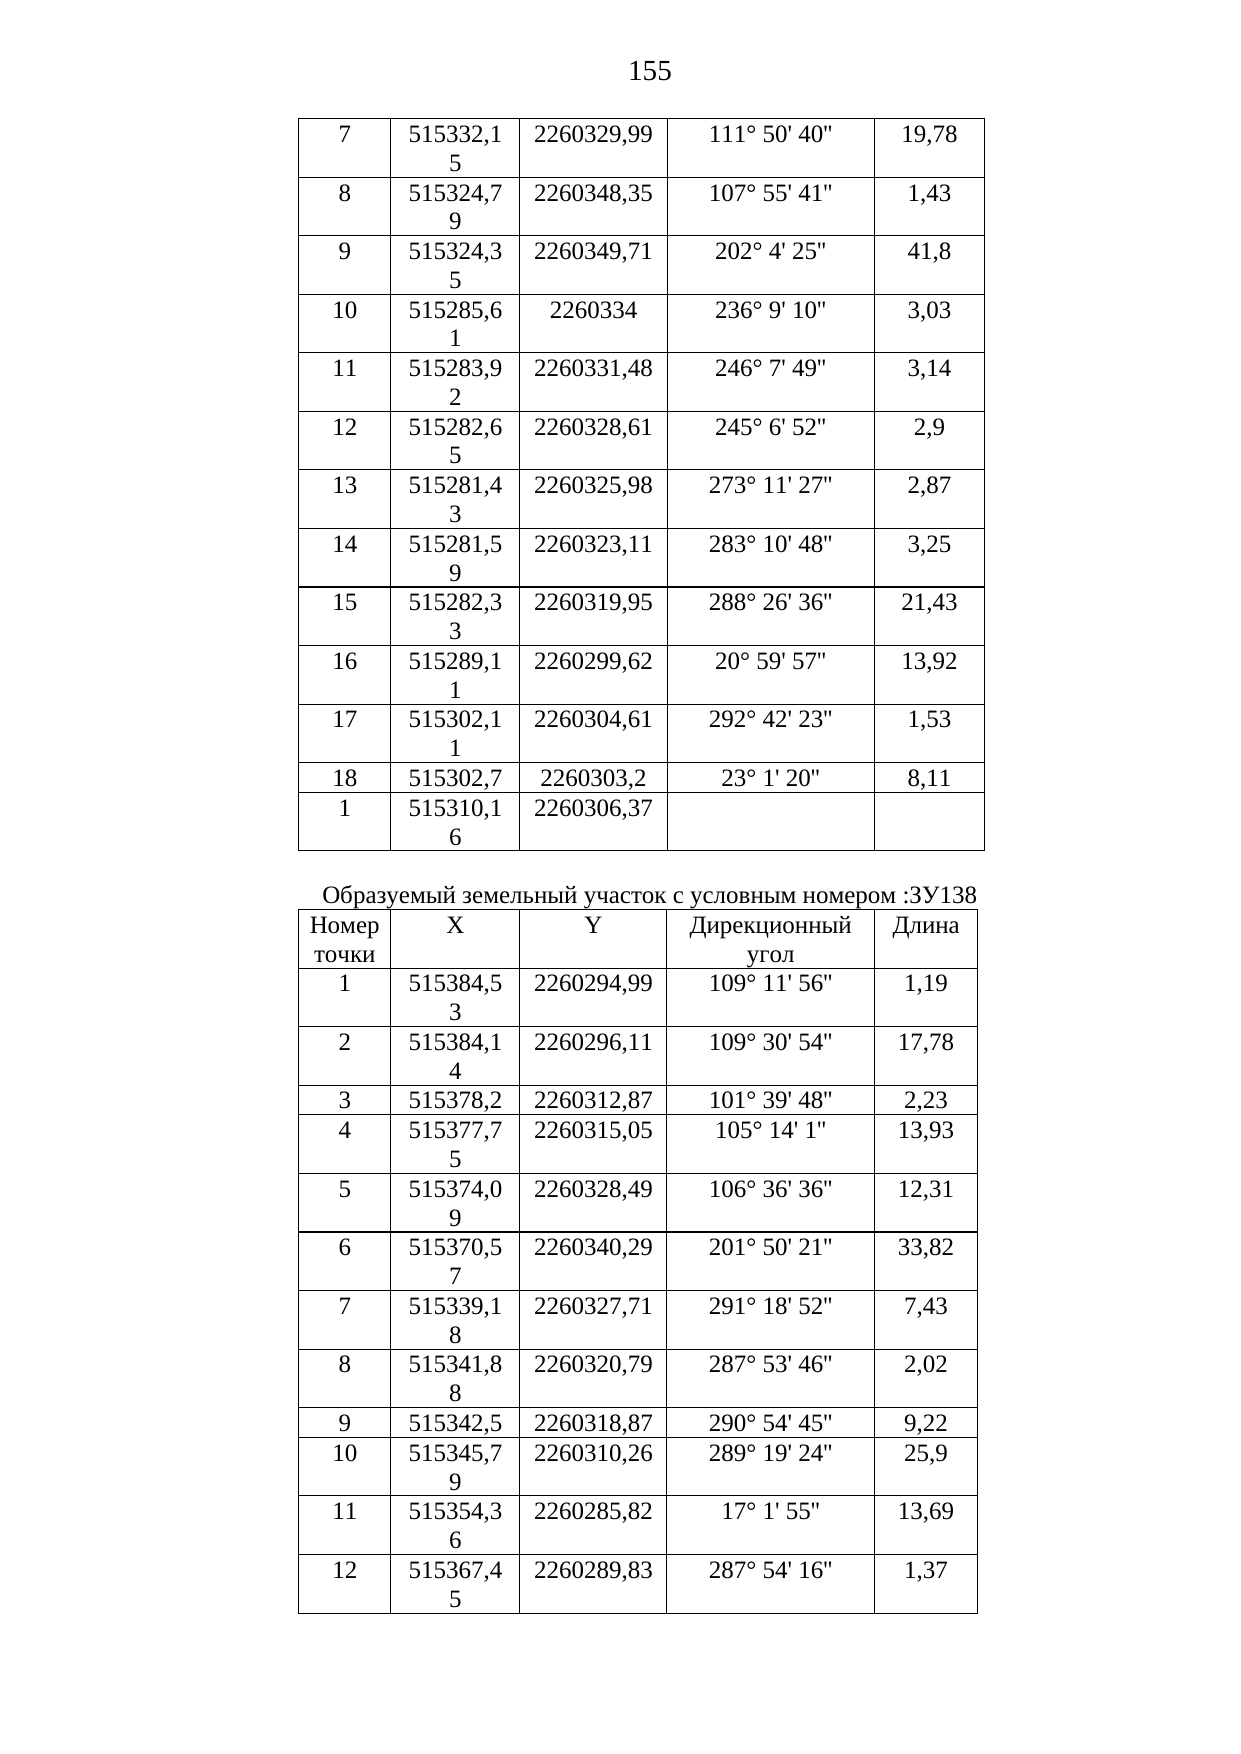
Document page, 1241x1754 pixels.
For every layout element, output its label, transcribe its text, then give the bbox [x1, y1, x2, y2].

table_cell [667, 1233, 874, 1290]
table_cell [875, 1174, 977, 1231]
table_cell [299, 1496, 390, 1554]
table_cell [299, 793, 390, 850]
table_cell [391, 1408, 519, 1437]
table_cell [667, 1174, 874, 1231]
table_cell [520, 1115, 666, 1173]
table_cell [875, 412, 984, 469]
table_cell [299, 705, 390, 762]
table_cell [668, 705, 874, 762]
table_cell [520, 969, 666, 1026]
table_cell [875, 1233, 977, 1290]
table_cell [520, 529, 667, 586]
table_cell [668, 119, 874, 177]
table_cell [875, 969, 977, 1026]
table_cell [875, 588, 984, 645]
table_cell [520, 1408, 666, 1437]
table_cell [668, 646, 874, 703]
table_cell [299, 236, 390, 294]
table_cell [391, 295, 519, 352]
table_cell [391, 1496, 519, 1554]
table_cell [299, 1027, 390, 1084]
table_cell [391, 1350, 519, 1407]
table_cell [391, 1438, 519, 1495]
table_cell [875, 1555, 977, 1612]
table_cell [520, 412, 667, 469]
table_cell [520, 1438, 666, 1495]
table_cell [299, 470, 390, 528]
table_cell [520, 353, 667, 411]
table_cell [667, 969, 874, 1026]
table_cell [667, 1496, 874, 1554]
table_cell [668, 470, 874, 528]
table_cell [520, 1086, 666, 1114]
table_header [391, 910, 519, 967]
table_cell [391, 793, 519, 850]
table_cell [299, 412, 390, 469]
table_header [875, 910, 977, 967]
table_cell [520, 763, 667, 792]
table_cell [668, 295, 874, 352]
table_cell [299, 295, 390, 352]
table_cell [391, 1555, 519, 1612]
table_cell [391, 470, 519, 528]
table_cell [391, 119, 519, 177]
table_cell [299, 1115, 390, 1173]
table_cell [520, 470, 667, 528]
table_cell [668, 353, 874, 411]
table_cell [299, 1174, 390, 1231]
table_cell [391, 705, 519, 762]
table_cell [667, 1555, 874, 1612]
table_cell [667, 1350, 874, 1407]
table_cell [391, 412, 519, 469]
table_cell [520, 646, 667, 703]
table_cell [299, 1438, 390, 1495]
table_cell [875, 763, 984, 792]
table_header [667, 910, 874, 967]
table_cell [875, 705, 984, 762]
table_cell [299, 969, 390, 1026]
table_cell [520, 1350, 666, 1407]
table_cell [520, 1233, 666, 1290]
text Образуемый земельный участок с условным номером :ЗУ138 [118, 880, 1181, 909]
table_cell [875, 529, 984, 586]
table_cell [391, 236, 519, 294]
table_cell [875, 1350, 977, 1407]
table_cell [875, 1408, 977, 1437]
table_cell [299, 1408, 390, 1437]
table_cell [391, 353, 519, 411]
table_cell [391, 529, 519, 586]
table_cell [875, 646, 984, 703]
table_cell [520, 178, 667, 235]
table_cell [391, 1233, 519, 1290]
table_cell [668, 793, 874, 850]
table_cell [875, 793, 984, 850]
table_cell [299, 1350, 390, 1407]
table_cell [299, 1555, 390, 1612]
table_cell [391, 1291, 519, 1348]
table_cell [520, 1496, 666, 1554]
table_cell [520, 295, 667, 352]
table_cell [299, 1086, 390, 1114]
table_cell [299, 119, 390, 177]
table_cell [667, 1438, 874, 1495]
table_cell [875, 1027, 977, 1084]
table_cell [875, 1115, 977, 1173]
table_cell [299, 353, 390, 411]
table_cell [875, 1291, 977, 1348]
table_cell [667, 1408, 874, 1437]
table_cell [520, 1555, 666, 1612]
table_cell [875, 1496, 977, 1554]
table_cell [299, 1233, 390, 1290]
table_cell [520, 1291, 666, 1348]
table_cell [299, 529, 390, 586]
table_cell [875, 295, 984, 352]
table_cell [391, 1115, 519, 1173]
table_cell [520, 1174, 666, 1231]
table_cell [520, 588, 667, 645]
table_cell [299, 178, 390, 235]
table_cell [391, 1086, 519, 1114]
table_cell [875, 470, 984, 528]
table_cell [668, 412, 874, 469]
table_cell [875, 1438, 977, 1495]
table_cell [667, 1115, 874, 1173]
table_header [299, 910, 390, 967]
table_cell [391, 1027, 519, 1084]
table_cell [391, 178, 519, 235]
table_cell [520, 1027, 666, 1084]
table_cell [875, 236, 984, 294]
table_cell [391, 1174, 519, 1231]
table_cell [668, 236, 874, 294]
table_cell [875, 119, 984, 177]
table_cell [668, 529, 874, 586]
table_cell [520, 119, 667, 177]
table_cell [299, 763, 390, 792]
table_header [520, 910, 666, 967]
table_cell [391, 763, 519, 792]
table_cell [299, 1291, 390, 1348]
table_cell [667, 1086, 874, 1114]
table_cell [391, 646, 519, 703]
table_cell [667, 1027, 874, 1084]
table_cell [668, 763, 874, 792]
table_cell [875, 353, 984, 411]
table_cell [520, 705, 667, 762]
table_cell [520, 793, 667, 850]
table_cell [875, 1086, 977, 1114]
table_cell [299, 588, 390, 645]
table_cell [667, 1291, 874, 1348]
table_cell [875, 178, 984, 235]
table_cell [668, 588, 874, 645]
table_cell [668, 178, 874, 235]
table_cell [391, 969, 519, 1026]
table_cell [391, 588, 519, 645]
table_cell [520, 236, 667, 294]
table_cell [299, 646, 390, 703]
